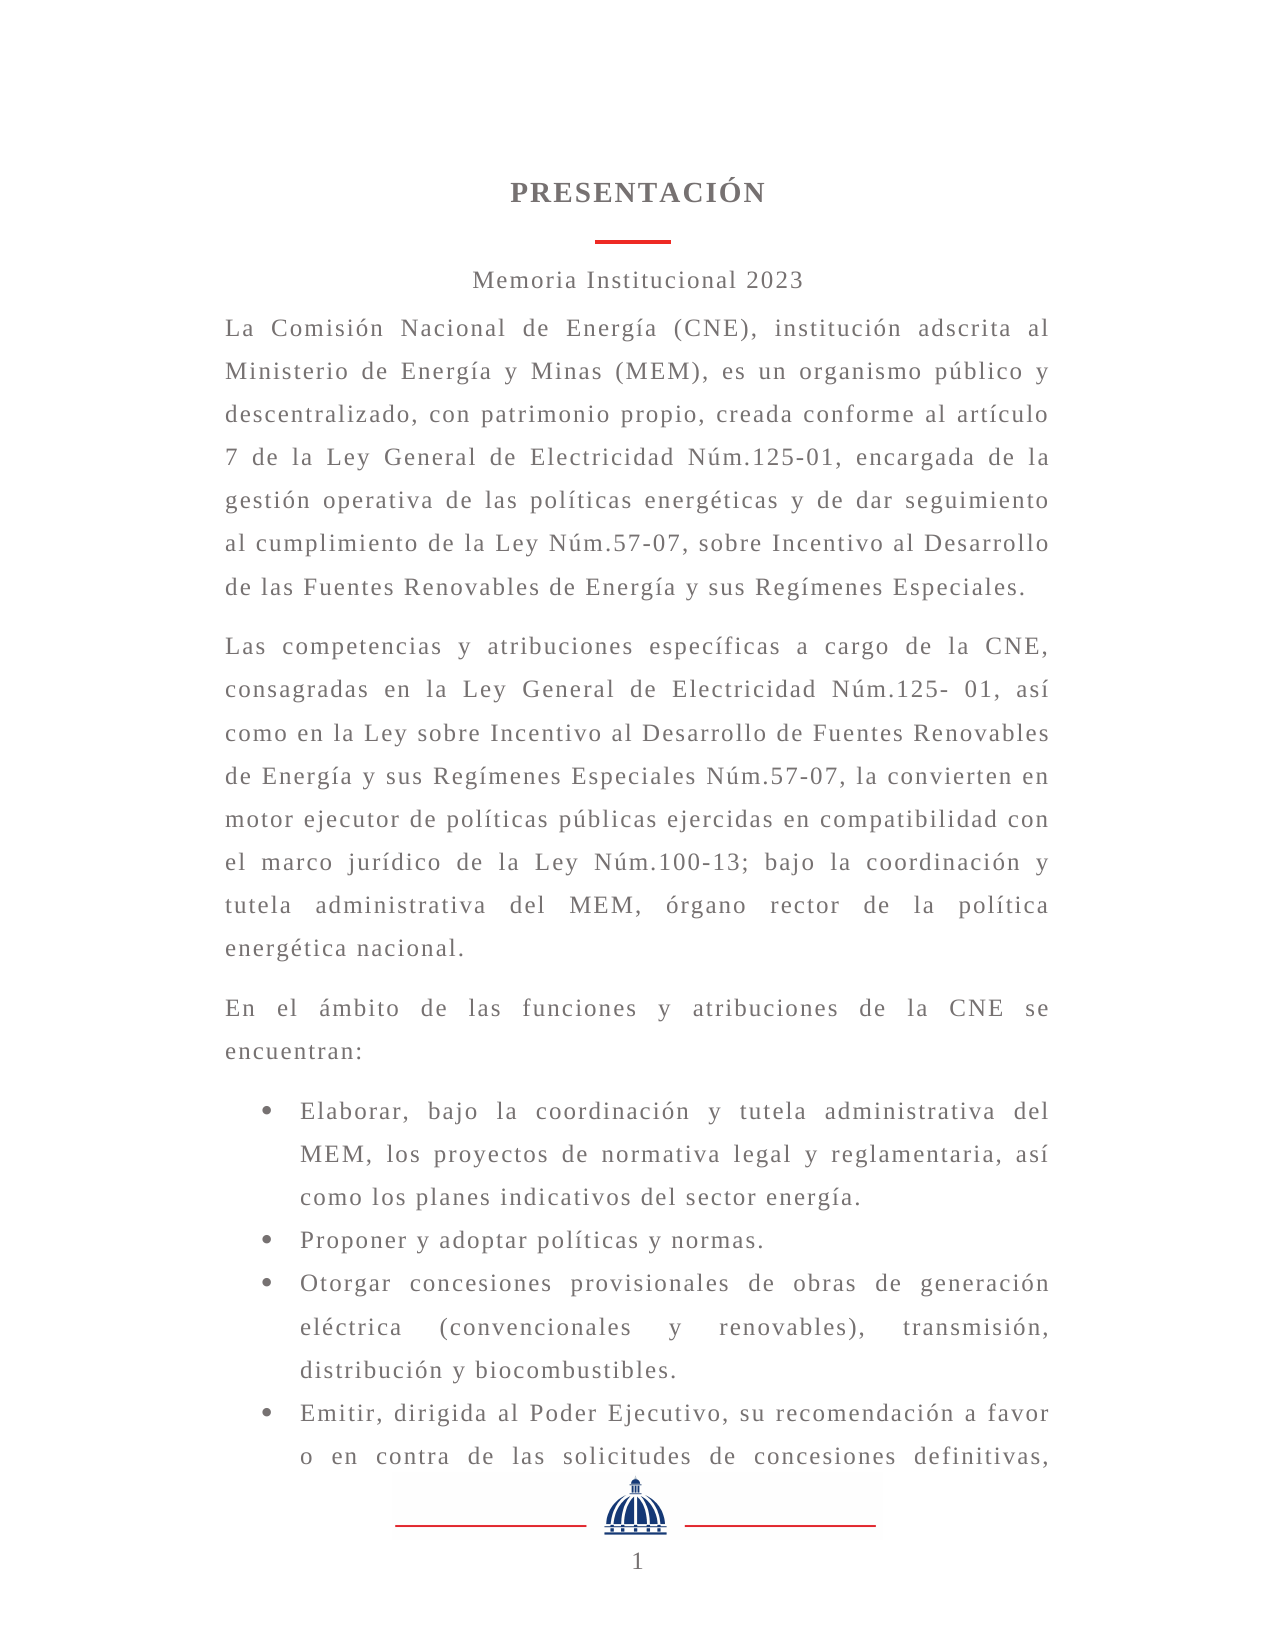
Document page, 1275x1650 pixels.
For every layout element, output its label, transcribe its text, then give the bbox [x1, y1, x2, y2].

text La Comisión Nacional de Energía (CNE), institución adscrita al Ministerio de Energía y Minas (MEM), es un organismo público y descentralizado, con patrimonio propio, creada conforme al artículo 7 de la Ley General de Electricidad Núm.125-01, encargada de la gestión operativa de las políticas energéticas y de dar seguimiento al cumplimiento de la Ley Núm.57-07, sobre Incentivo al Desarrollo de las Fuentes Renovables de Energía y sus Regímenes Especiales. [225, 313, 1050, 600]
subtitle PRESENTACIÓN [225, 175, 1050, 208]
list Proponer y adoptar políticas y normas. [262, 1225, 1050, 1254]
list Elaborar, bajo la coordinación y tutela administrativa del MEM, los proyectos de normativa legal y reglamentaria, así como los planes indicativos del sector energía. [262, 1096, 1050, 1211]
text Las competencias y atribuciones específicas a cargo de la CNE, consagradas en la Ley General de Electricidad Núm.125- 01, así como en la Ley sobre Incentivo al Desarrollo de Fuentes Renovables de Energía y sus Regímenes Especiales Núm.57-07, la convierten en motor ejecutor de políticas públicas ejercidas en compatibilidad con el marco jurídico de la Ley Núm.100-13; bajo la coordinación y tutela administrativa del MEM, órgano rector de la política energética nacional. [225, 631, 1050, 962]
text Memoria Institucional 2023 [225, 265, 1050, 294]
text En el ámbito de las funciones y atribuciones de la CNE se encuentran: [225, 993, 1050, 1065]
list Otorgar concesiones provisionales de obras de generación eléctrica (convencionales y renovables), transmisión, distribución y biocombustibles. [262, 1268, 1050, 1383]
picture [391, 1472, 884, 1540]
